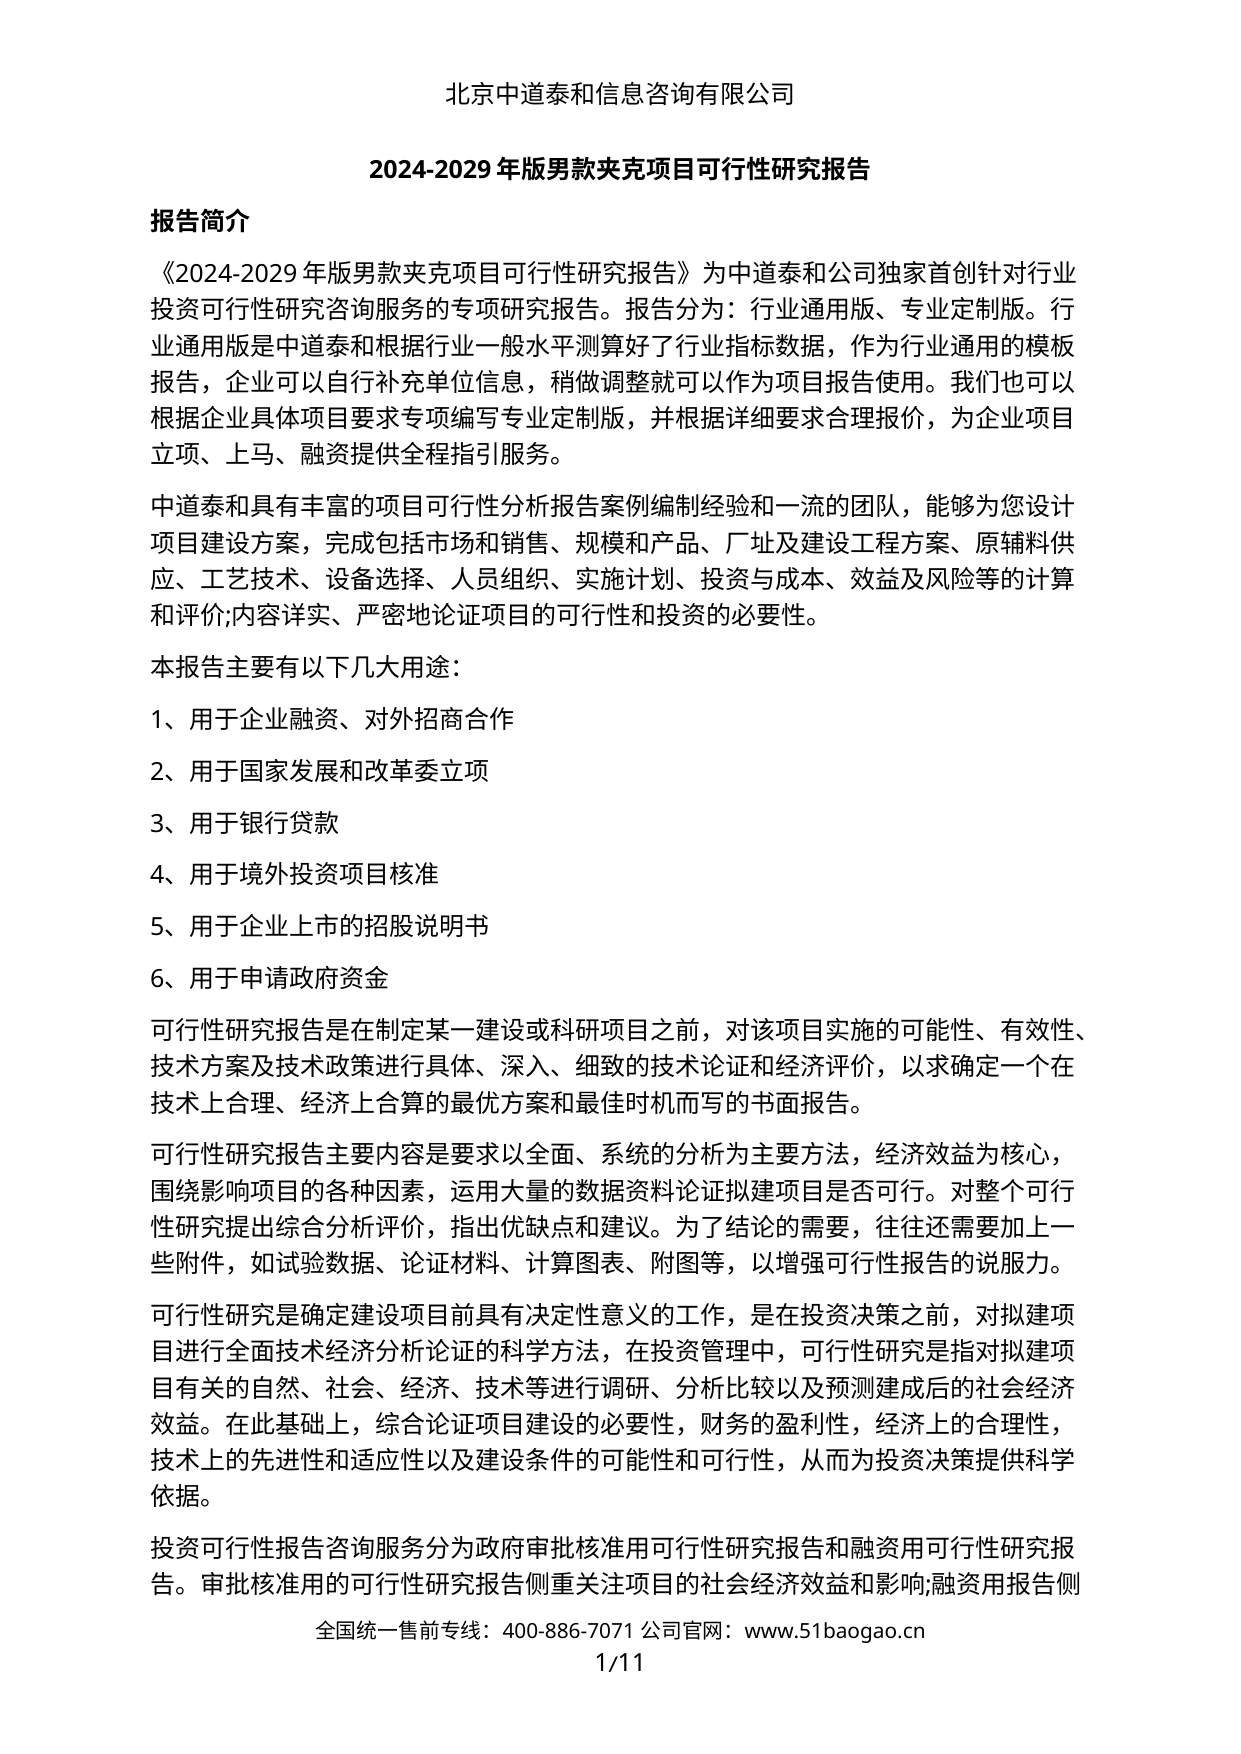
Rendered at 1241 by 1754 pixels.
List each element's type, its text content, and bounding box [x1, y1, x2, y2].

text 2、用于国家发展和改革委立项 [150, 751, 1090, 787]
text 4、用于境外投资项目核准 [150, 855, 1090, 891]
text 2024-2029年版男款夹克项目可行性研究报告 [150, 150, 1090, 186]
text 可行性研究报告是在制定某一建设或科研项目之前，对该项目实施的可能性、有效性、技术方案及技术政策进行具体、深入、细致的技术论证和经济评价，以求确定一个在技术上合理、经济上合算的最优方案和最佳时机而写的书面报告。 [150, 1011, 1090, 1119]
text 中道泰和具有丰富的项目可行性分析报告案例编制经验和一流的团队，能够为您设计项目建设方案，完成包括市场和销售、规模和产品、厂址及建设工程方案、原辅料供应、工艺技术、设备选择、人员组织、实施计划、投资与成本、效益及风险等的计算和评价;内容详实、严密地论证项目的可行性和投资的必要性。 [150, 487, 1090, 632]
text 6、用于申请政府资金 [150, 959, 1090, 995]
text 报告简介 [150, 202, 1090, 238]
text 《2024-2029年版男款夹克项目可行性研究报告》为中道泰和公司独家首创针对行业投资可行性研究咨询服务的专项研究报告。报告分为：行业通用版、专业定制版。行业通用版是中道泰和根据行业一般水平测算好了行业指标数据，作为行业通用的模板报告，企业可以自行补充单位信息，稍做调整就可以作为项目报告使用。我们也可以根据企业具体项目要求专项编写专业定制版，并根据详细要求合理报价，为企业项目立项、上马、融资提供全程指引服务。 [150, 254, 1090, 471]
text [150, 1529, 1090, 1601]
text 可行性研究报告主要内容是要求以全面、系统的分析为主要方法，经济效益为核心，围绕影响项目的各种因素，运用大量的数据资料论证拟建项目是否可行。对整个可行性研究提出综合分析评价，指出优缺点和建议。为了结论的需要，往往还需要加上一些附件，如试验数据、论证材料、计算图表、附图等，以增强可行性报告的说服力。 [150, 1135, 1090, 1280]
text 本报告主要有以下几大用途： [150, 647, 1090, 684]
text 5、用于企业上市的招股说明书 [150, 907, 1090, 943]
text 3、用于银行贷款 [150, 803, 1090, 839]
text 可行性研究是确定建设项目前具有决定性意义的工作，是在投资决策之前，对拟建项目进行全面技术经济分析论证的科学方法，在投资管理中，可行性研究是指对拟建项目有关的自然、社会、经济、技术等进行调研、分析比较以及预测建成后的社会经济效益。在此基础上，综合论证项目建设的必要性，财务的盈利性，经济上的合理性，技术上的先进性和适应性以及建设条件的可能性和可行性，从而为投资决策提供科学依据。 [150, 1296, 1090, 1513]
text 1、用于企业融资、对外招商合作 [150, 699, 1090, 736]
